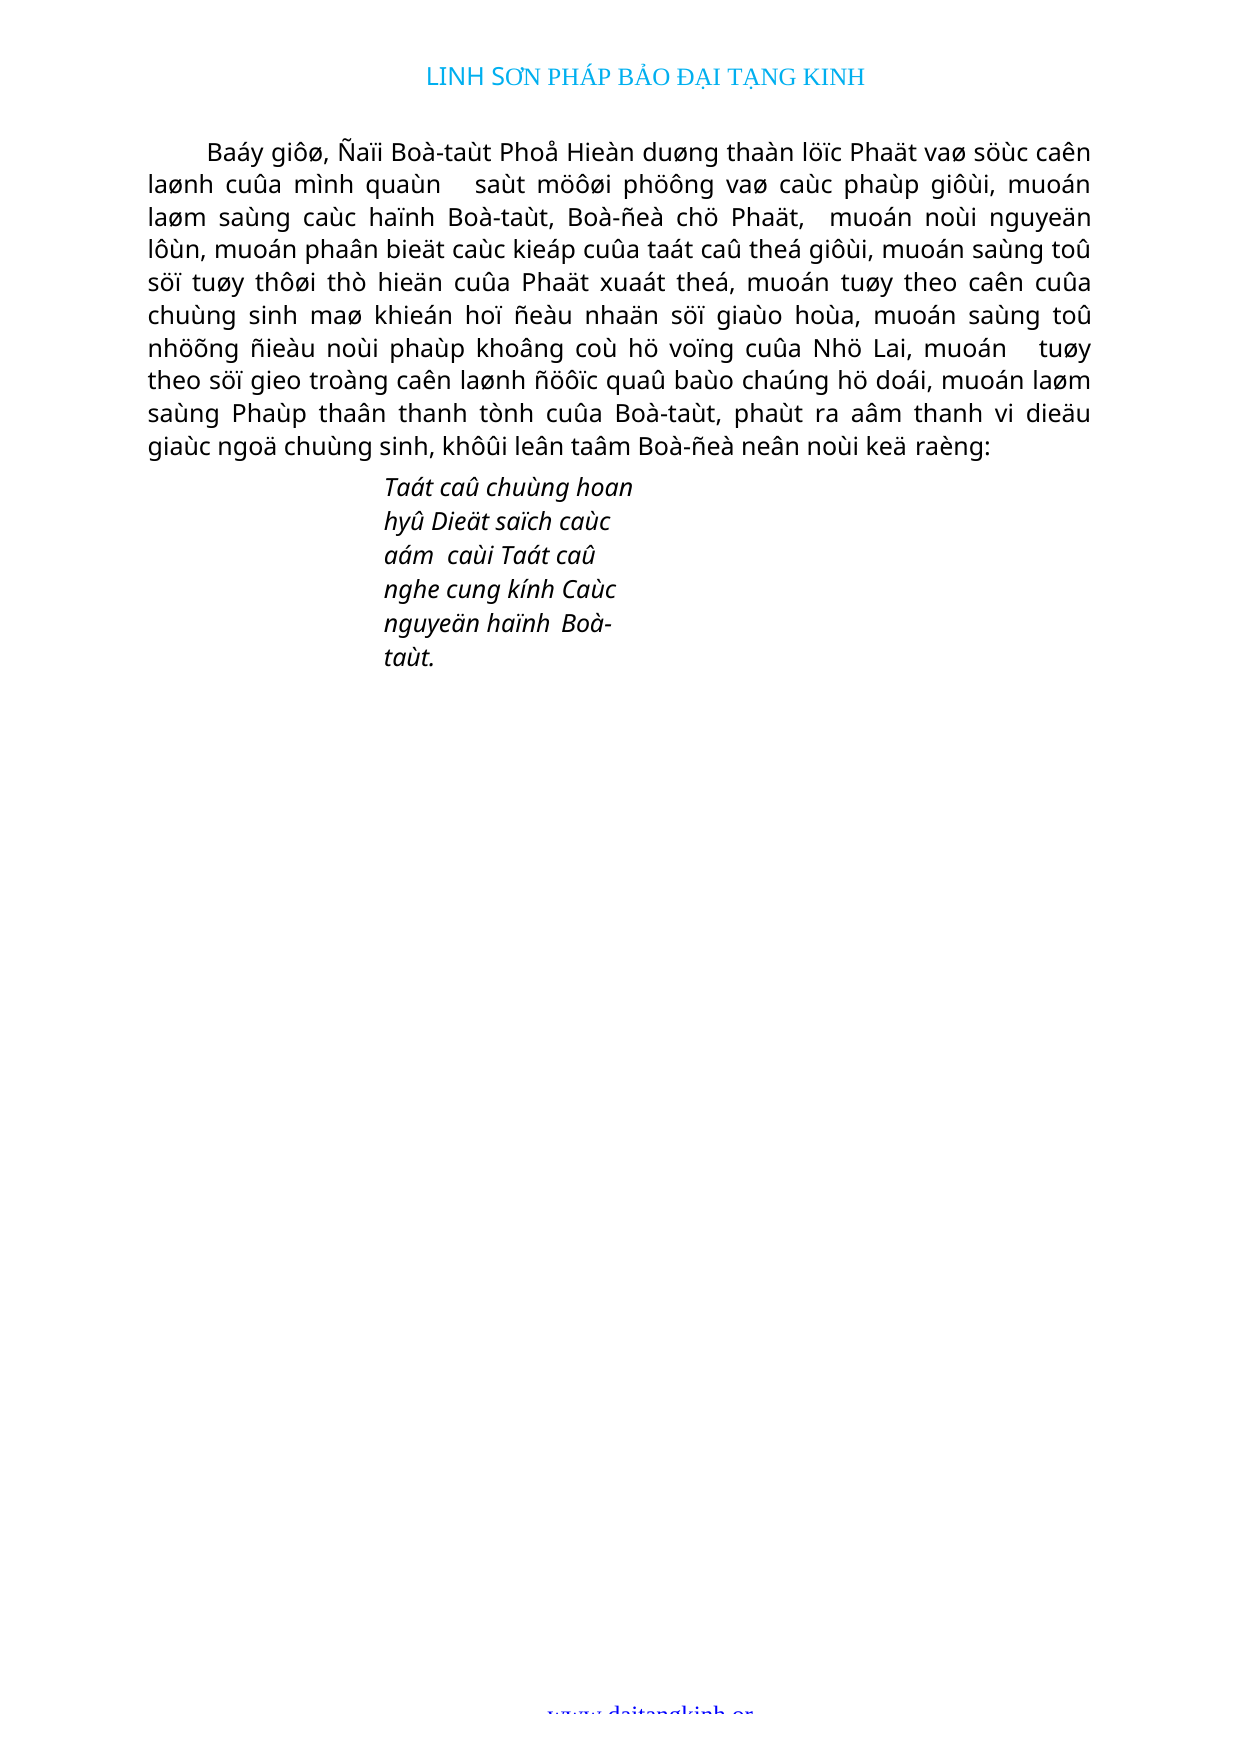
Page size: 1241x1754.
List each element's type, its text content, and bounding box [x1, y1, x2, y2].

text Baáy giôø, Ñaïi Boà-taùt Phoå Hieàn duøng thaàn löïc Phaät vaø söùc caên laønh cuûa mình quaùn saùt möôøi phöông vaø caùc phaùp giôùi, muoán laøm saùng caùc haïnh Boà-taùt, Boà-ñeà chö Phaät, muoán noùi nguyeän lôùn, muoán phaân bieät caùc kieáp cuûa taát caû theá giôùi, muoán saùng toû söï tuøy thôøi thò hieän cuûa Phaät xuaát theá, muoán tuøy theo caên cuûa chuùng sinh maø khieán hoï ñeàu nhaän söï giaùo hoùa, muoán saùng toû nhöõng ñieàu noùi phaùp khoâng coù hö voïng cuûa Nhö Lai, muoán tuøy theo söï gieo troàng caên laønh ñöôïc quaû baùo chaúng hö doái, muoán laøm saùng Phaùp thaân thanh tònh cuûa Boà-taùt, phaùt ra aâm thanh vi dieäu giaùc ngoä chuùng sinh, khôûi leân taâm Boà-ñeà neân noùi keä raèng: [147, 135, 1093, 462]
text Taát caû chuùng hoan hyû Dieät saïch caùc aám caùi Taát caû nghe cung kính Caùc nguyeän haïnh Boà-taùt. [384, 470, 647, 674]
